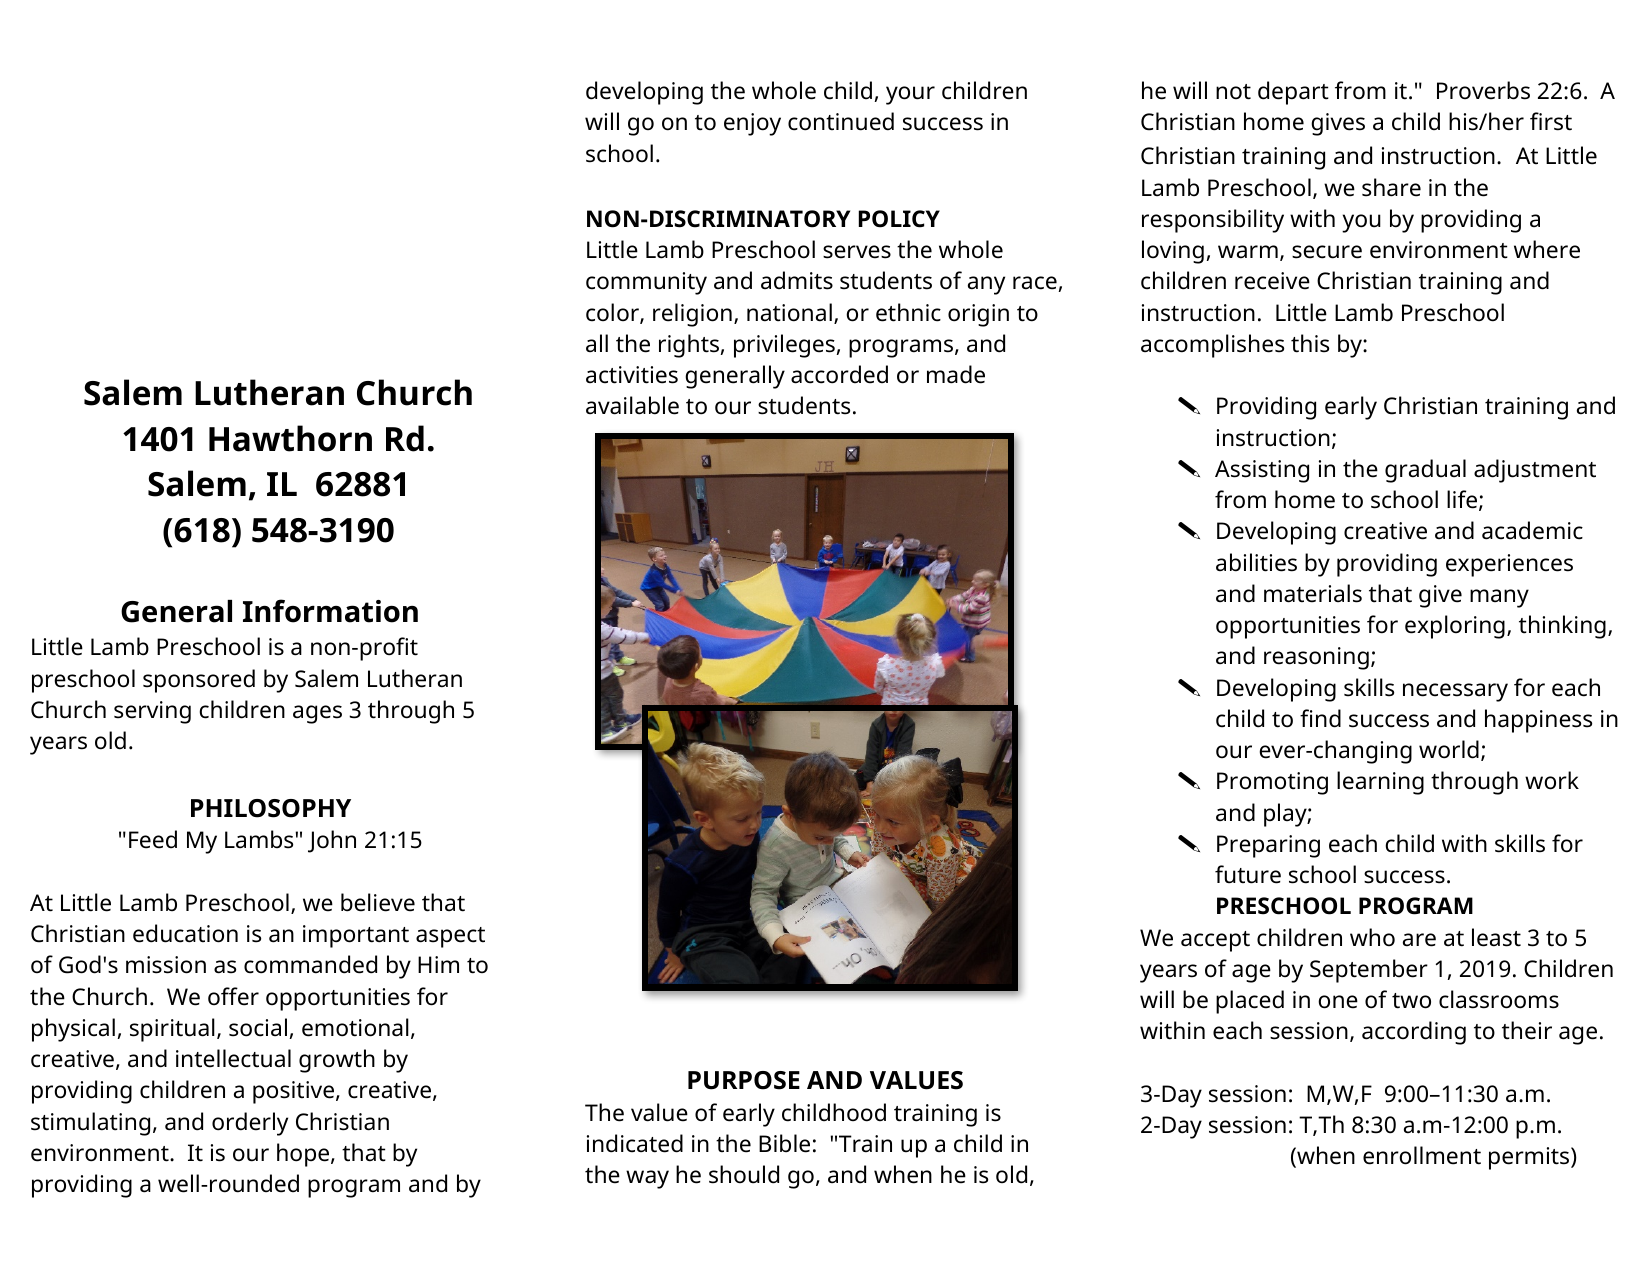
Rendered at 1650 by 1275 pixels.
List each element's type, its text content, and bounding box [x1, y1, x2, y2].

text PURPOSE AND VALUES [585, 1063, 1065, 1097]
list 3-Day session: M,W,F 9:00–11:30 a.m. [1140, 1078, 1620, 1109]
text Little Lamb Preschool is a non-profit preschool sponsored by Salem Lutheran Church serving children ages 3 through 5 years old. [30, 631, 510, 756]
text "Feed My Lambs" John 21:15 [30, 824, 510, 856]
text Little Lamb Preschool serves the whole community and admits students of any race, color, religion, national, or ethnic origin to all the rights, privileges, programs, and activities generally accorded or made available to our students. [585, 234, 1065, 422]
text General Information [30, 592, 510, 631]
list We accept children who are at least 3 to 5 years of age by September 1, 2019. Children will be placed in one of two classrooms within each session, according to their age. [1140, 922, 1620, 1047]
text 1401 Hawthorn Rd. [30, 416, 510, 461]
list Providing early Christian training and instruction; [1177, 390, 1620, 453]
text Salem, IL 62881 [30, 461, 510, 506]
list Developing creative and academic abilities by providing experiences and materials that give many opportunities for exploring, thinking, and reasoning; [1177, 515, 1620, 672]
text instruction. Little Lamb Preschool accomplishes this by: [1140, 297, 1620, 359]
text PHILOSOPHY [30, 790, 510, 824]
list Developing skills necessary for each child to find success and happiness in our ever-changing world; [1177, 672, 1620, 765]
picture [601, 439, 1008, 744]
text At Little Lamb Preschool, we believe that Christian education is an important aspect of God's mission as commanded by Him to the Church. We offer opportunities for physical, spiritual, social, emotional, creative, and intellectual growth by providing children a positive, creative, stimulating, and orderly Christian environment. It is our hope, that by providing a well-rounded program and by developing the whole child, your children will go on to enjoy continued success in school. [30, 887, 510, 1199]
text The value of early childhood training is indicated in the Bible: "Train up a child in the way he should go, and when he is old, he will not depart from it." Proverbs 22:6. A Christian home gives a child his/her first Christian training and instruction. At Little Lamb Preschool, we share in the responsibility with you by providing a [585, 1097, 1065, 1191]
list 2-Day session: T,Th 8:30 a.m-12:00 p.m. (when enrollment permits) [1140, 1109, 1620, 1172]
text (618) 548-3190 [30, 506, 510, 552]
list Assisting in the gradual adjustment from home to school life; [1177, 453, 1620, 515]
text Salem Lutheran Church [30, 370, 510, 416]
text NON-DISCRIMINATORY POLICY [585, 203, 1065, 234]
text The value of early childhood training is indicated in the Bible: "Train up a child in the way he should go, and when he is old, he will not depart from it." Proverbs 22:6. A Christian home gives a child his/her first Christian training and instruction. At Little Lamb Preschool, we share in the responsibility with you by providing a [1140, 75, 1620, 234]
list PRESCHOOL PROGRAM [1215, 890, 1620, 922]
text At Little Lamb Preschool, we believe that Christian education is an important aspect of God's mission as commanded by Him to the Church. We offer opportunities for physical, spiritual, social, emotional, creative, and intellectual growth by providing children a positive, creative, stimulating, and orderly Christian environment. It is our hope, that by providing a well-rounded program and by developing the whole child, your children will go on to enjoy continued success in school. [585, 75, 1065, 169]
list Preparing each child with skills for future school success. [1177, 828, 1620, 890]
list Promoting learning through work and play; [1177, 765, 1620, 828]
picture [648, 711, 1012, 984]
text loving, warm, secure environment where children receive Christian training and [1140, 234, 1620, 297]
